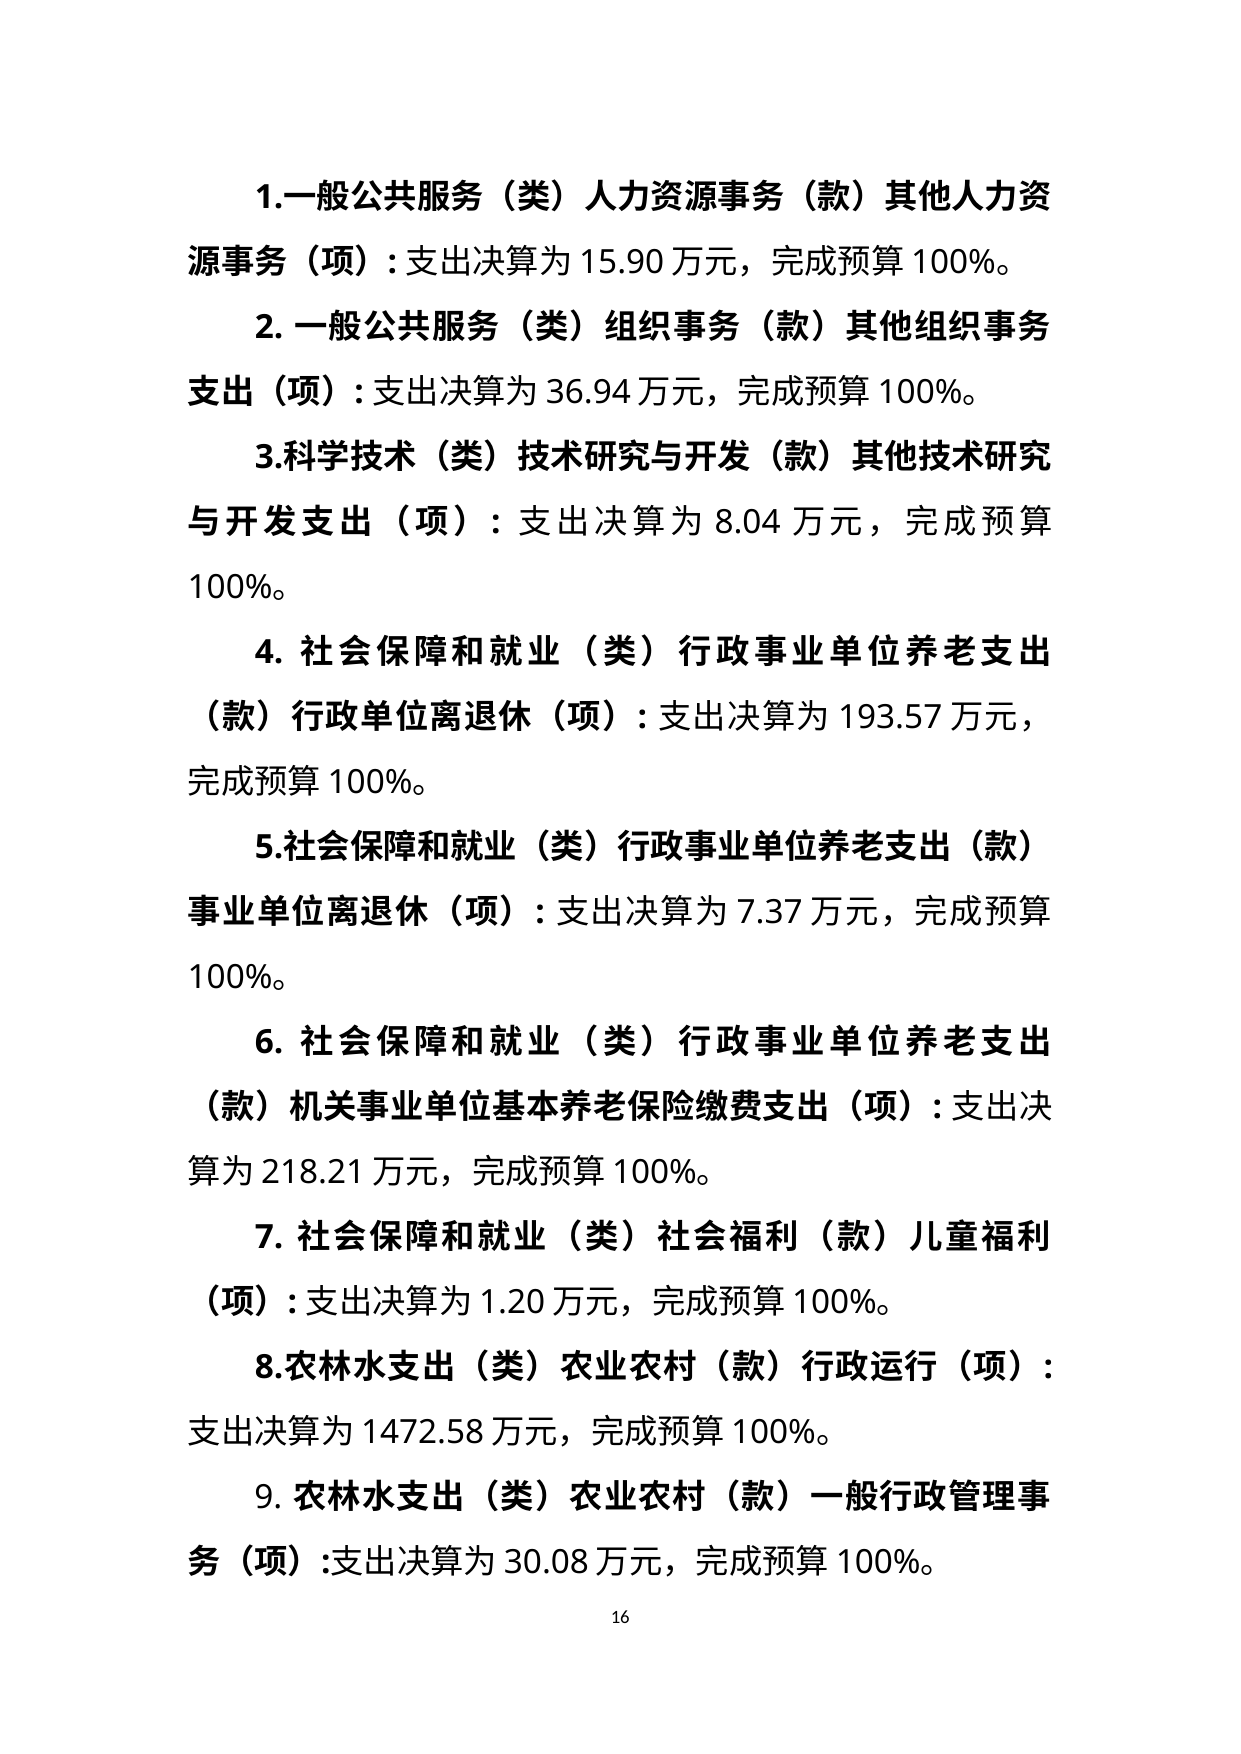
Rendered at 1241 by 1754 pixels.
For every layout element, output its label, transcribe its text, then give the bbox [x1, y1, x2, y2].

text 5.社会保障和就业（类）行政事业单位养老支出（款）事业单位离退休（项）: 支出决算为7.37万元，完成预算100%。 [187, 812, 1053, 1007]
text 6. 社会保障和就业（类）行政事业单位养老支出（款）机关事业单位基本养老保险缴费支出（项）: 支出决算为218.21万元，完成预算100%。 [187, 1007, 1053, 1202]
text 7. 社会保障和就业（类）社会福利（款）儿童福利（项）: 支出决算为1.20万元，完成预算100%。 [187, 1202, 1053, 1332]
text 3.科学技术（类）技术研究与开发（款）其他技术研究与开发支出（项）: 支出决算为8.04万元，完成预算100%。 [187, 422, 1053, 617]
text 4. 社会保障和就业（类）行政事业单位养老支出（款）行政单位离退休（项）: 支出决算为193.57万元，完成预算100%。 [187, 617, 1053, 812]
text 9. 农林水支出（类）农业农村（款）一般行政管理事务（项）:支出决算为30.08万元，完成预算100%。 [187, 1462, 1053, 1592]
text 8.农林水支出（类）农业农村（款）行政运行（项）:支出决算为1472.58万元，完成预算100%。 [187, 1332, 1053, 1462]
text 1.一般公共服务（类）人力资源事务（款）其他人力资源事务（项）: 支出决算为15.90万元，完成预算100%。 [187, 162, 1053, 292]
text 2. 一般公共服务（类）组织事务（款）其他组织事务支出（项）: 支出决算为36.94万元，完成预算100%。 [187, 292, 1053, 422]
